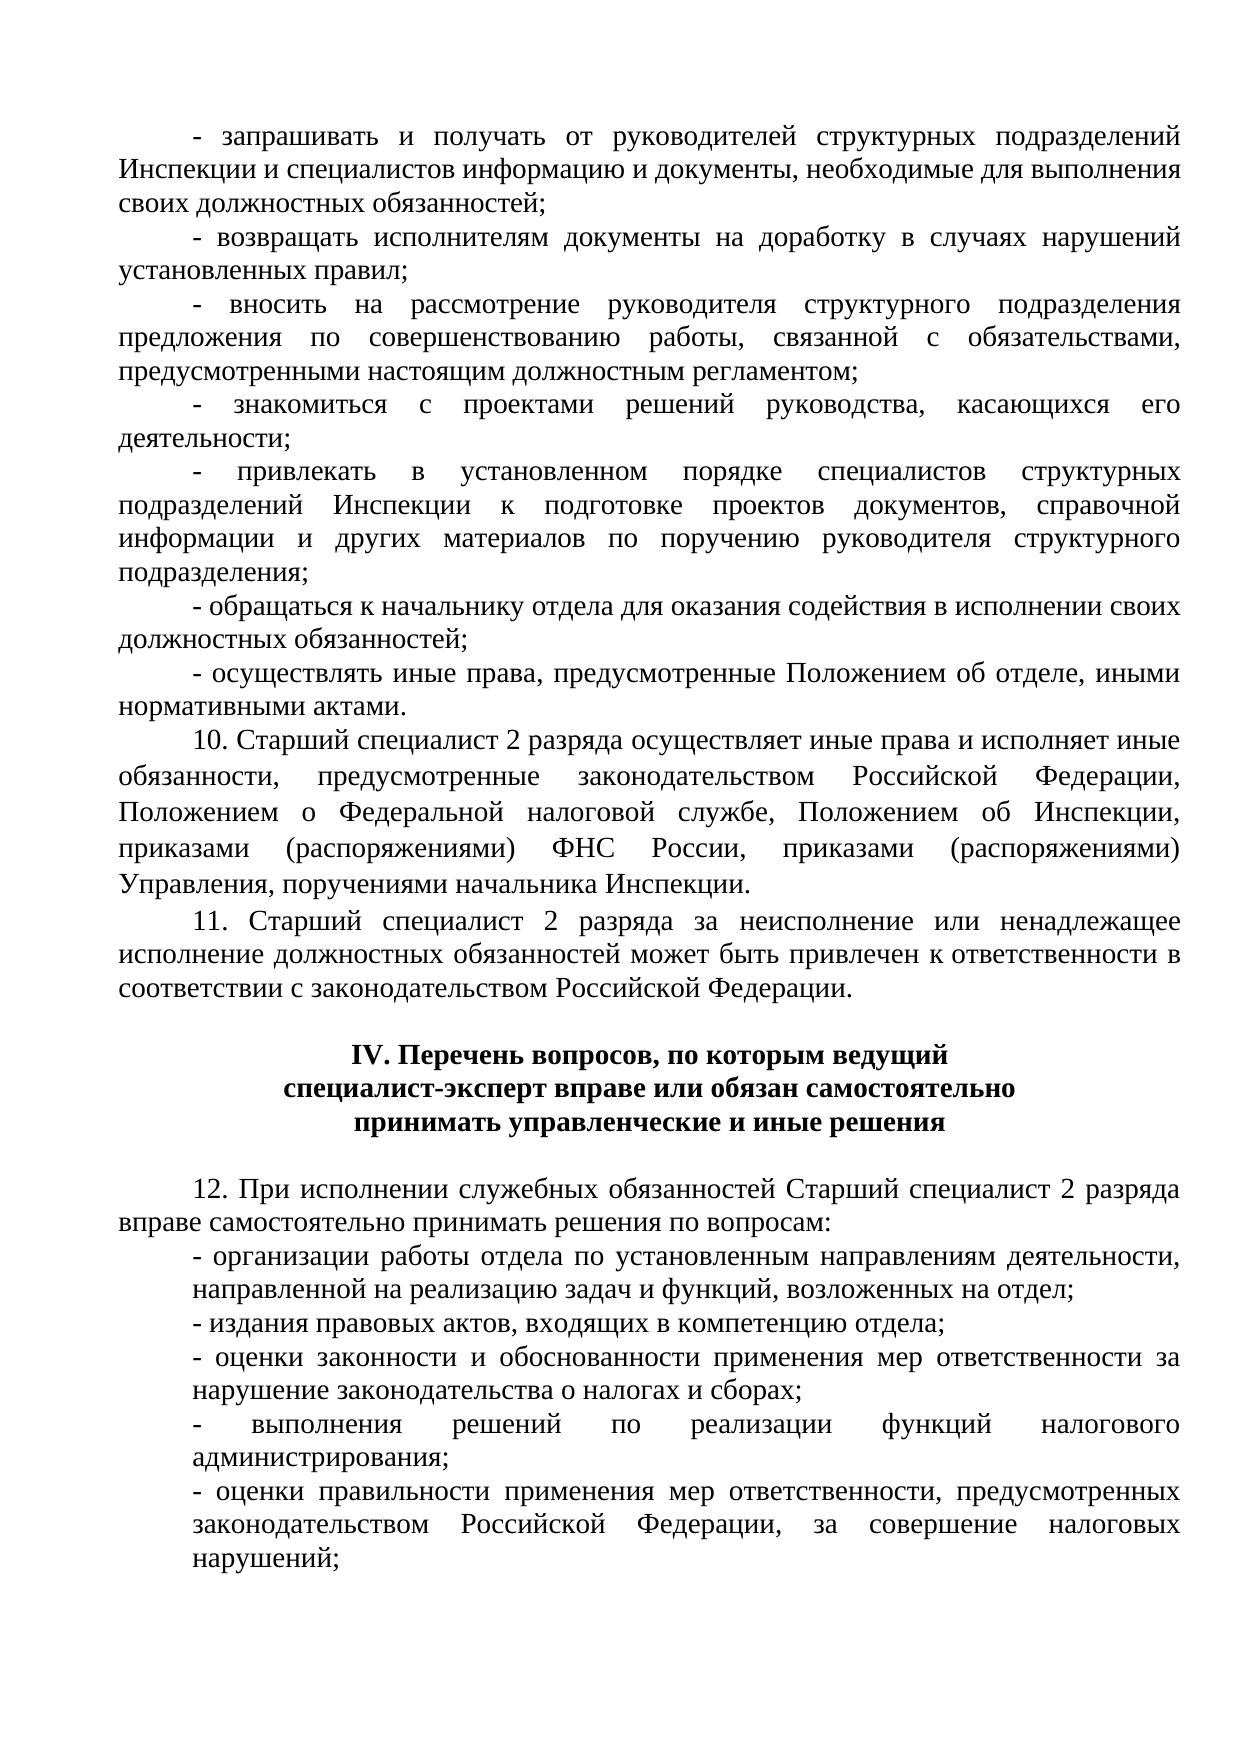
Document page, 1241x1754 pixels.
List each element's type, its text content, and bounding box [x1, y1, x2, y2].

text - издания правовых актов, входящих в компетенцию отдела; [192, 1305, 1181, 1339]
text специалист-эксперт вправе или обязан самостоятельно [118, 1070, 1181, 1104]
text 10. Старший специалист 2 разряда осуществляет иные права и исполняет иные обязанности, предусмотренные законодательством Российской Федерации, Положением о Федеральной налоговой службе, Положением об Инспекции, приказами (распоряжениями) ФНС России, приказами (распоряжениями) Управления, поручениями начальника Инспекции. [118, 722, 1181, 900]
text 12. При исполнении служебных обязанностей Старший специалист 2 разряда вправе самостоятельно принимать решения по вопросам: [118, 1171, 1181, 1238]
text - оценки правильности применения мер ответственности, предусмотренных законодательством Российской Федерации, за совершение налоговых нарушений; [192, 1473, 1181, 1573]
list - запрашивать и получать от руководителей структурных подразделений Инспекции и специалистов информацию и документы, необходимые для выполнения своих должностных обязанностей; [118, 118, 1181, 219]
text 11. Старший специалист 2 разряда за неисполнение или ненадлежащее исполнение должностных обязанностей может быть привлечен к ответственности в соответствии с законодательством Российской Федерации. [118, 903, 1181, 1003]
list - вносить на рассмотрение руководителя структурного подразделения предложения по совершенствованию работы, связанной с обязательствами, предусмотренными настоящим должностным регламентом; [118, 286, 1181, 386]
text принимать управленческие и иные решения [118, 1104, 1181, 1137]
list - привлекать в установленном порядке специалистов структурных подразделений Инспекции к подготовке проектов документов, справочной информации и других материалов по поручению руководителя структурного подразделения; [118, 453, 1181, 588]
text - оценки законности и обоснованности применения мер ответственности за нарушение законодательства о налогах и сборах; [192, 1339, 1181, 1406]
list - возвращать исполнителям документы на доработку в случаях нарушений установленных правил; [118, 219, 1181, 286]
list - обращаться к начальнику отдела для оказания содействия в исполнении своих должностных обязанностей; [118, 588, 1181, 655]
list - знакомиться с проектами решений руководства, касающихся его деятельности; [118, 386, 1181, 453]
text IV. Перечень вопросов, по которым ведущий [118, 1037, 1181, 1070]
text - организации работы отдела по установленным направлениям деятельности, направленной на реализацию задач и функций, возложенных на отдел; [192, 1238, 1181, 1305]
text - выполнения решений по реализации функций налогового администрирования; [192, 1406, 1181, 1473]
text - осуществлять иные права, предусмотренные Положением об отделе, иными нормативными актами. [118, 655, 1181, 722]
